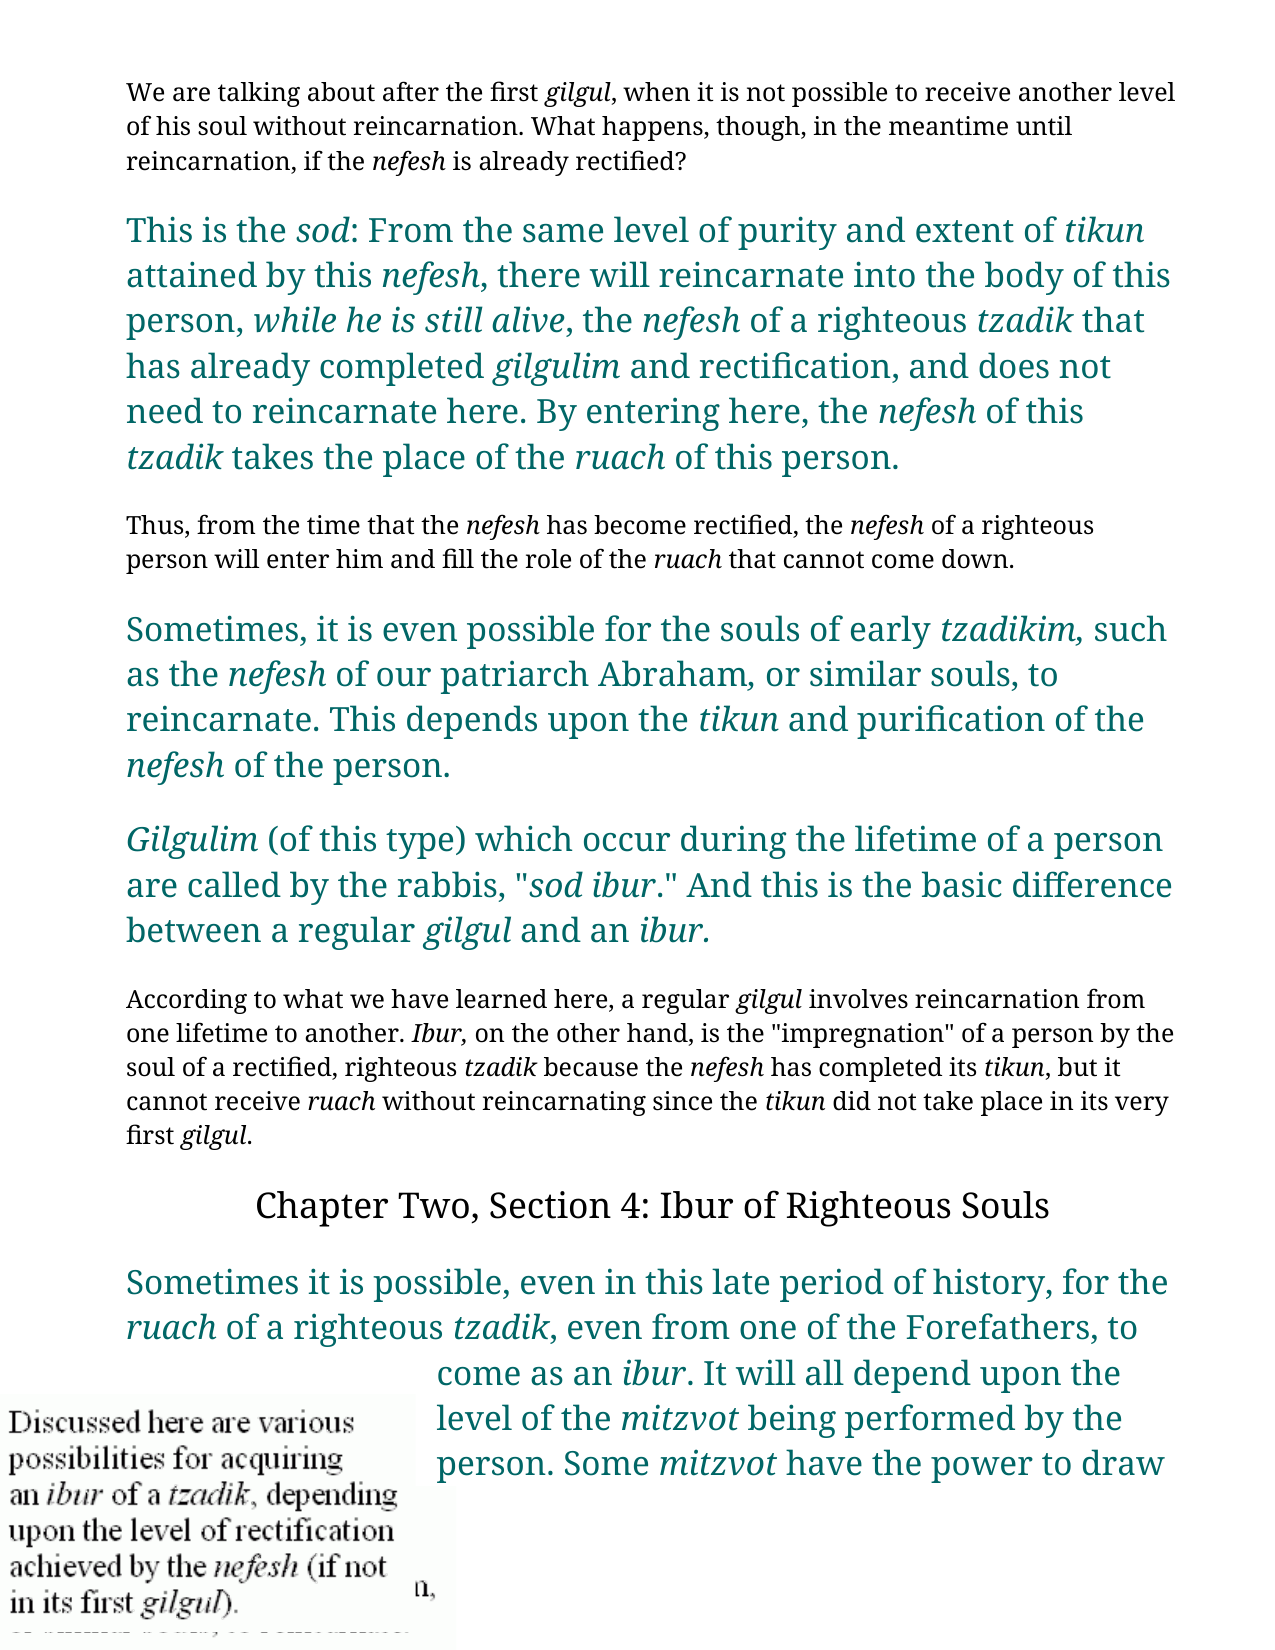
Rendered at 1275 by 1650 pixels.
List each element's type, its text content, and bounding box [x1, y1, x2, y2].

text We are talking about after the first gilgul, when it is not possible to receive another level of his soul without reincarnation. What happens, though, in the meantime until reincarnation, if the nefesh is already rectified? [126, 75, 1179, 177]
text Gilgulim (of this type) which occur during the lifetime of a person are called by the rabbis, "sod ibur." And this is the basic difference between a regular gilgul and an ibur. [126, 816, 1179, 952]
text Thus, from the time that the nefesh has become rectified, the nefesh of a righteous person will enter him and fill the role of the ruach that cannot come down. [126, 508, 1179, 576]
text This is the sod: From the same level of purity and extent of tikun attained by this nefesh, there will reincarnate into the body of this person, while he is still alive, the nefesh of a righteous tzadik that has already completed gilgulim and rectification, and does not need to reincarnate here. By entering here, the nefesh of this tzadik takes the place of the ruach of this person. [126, 206, 1179, 479]
text Chapter Two, Section 4: Ibur of Righteous Souls [126, 1181, 1179, 1229]
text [126, 1258, 1179, 1486]
picture [0, 1394, 457, 1650]
text According to what we have learned here, a regular gilgul involves reincarnation from one lifetime to another. Ibur, on the other hand, is the "impregnation" of a person by the soul of a rectified, righteous tzadik because the nefesh has completed its tikun, but it cannot receive ruach without reincarnating since the tikun did not take place in its very first gilgul. [126, 982, 1179, 1152]
text Sometimes, it is even possible for the souls of early tzadikim, such as the nefesh of our patriarch Abraham, or similar souls, to reincarnate. This depends upon the tikun and purification of the nefesh of the person. [126, 605, 1179, 787]
